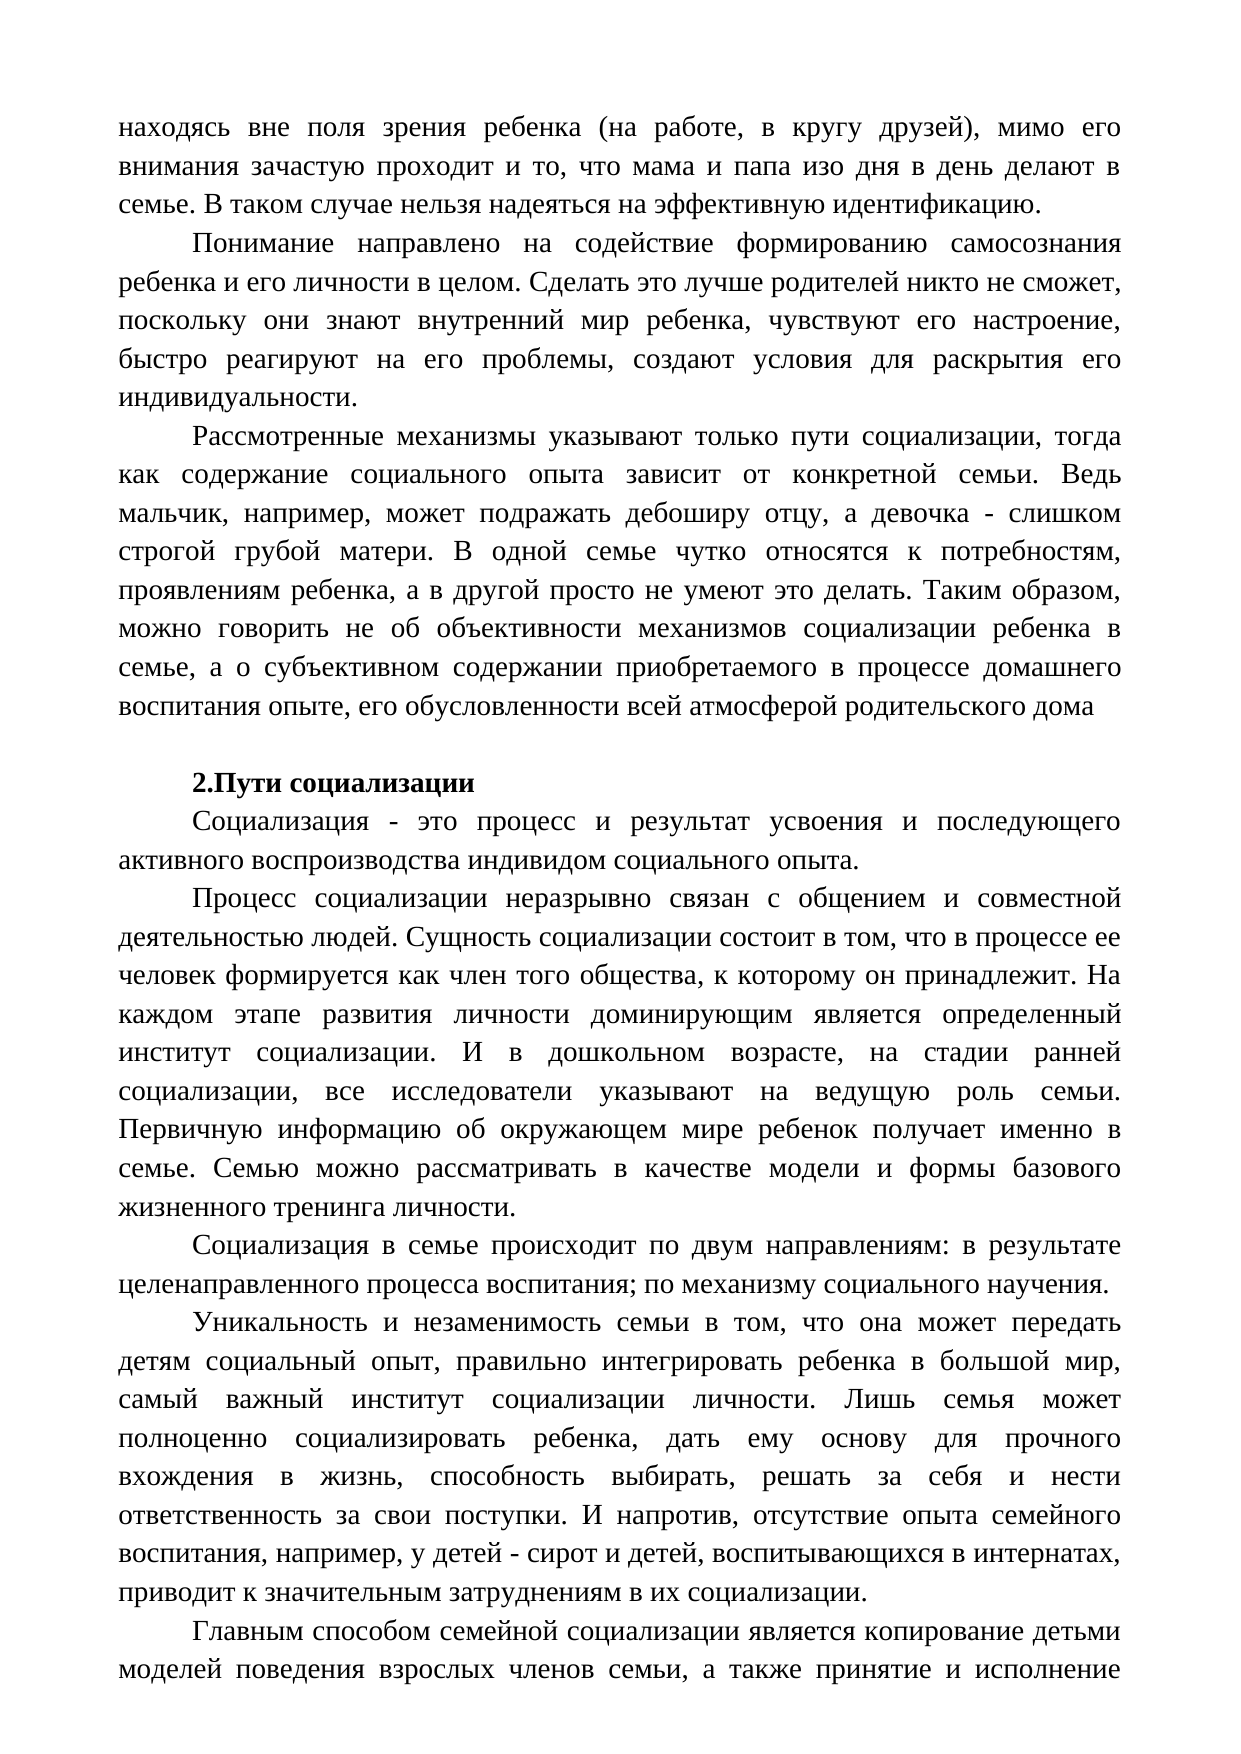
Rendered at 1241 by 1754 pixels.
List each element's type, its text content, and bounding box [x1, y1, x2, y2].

text Процесс социализации неразрывно связан с общением и совместной деятельностью людей. Сущность социализации состоит в том, что в процессе ее человек формируется как член того общества, к которому он принадлежит. На каждом этапе развития личности доминирующим является определенный институт социализации. И в дошкольном возрасте, на стадии ранней социализации, все исследователи указывают на ведущую роль семьи. Первичную информацию об окружающем мире ребенок получает именно в семье. Семью можно рассматривать в качестве модели и формы базового жизненного тренинга личности. [118, 880, 1122, 1222]
text 2.Пути социализации [118, 765, 1122, 798]
text Рассмотренные механизмы указывают только пути социализации, тогда как содержание социального опыта зависит от конкретной семьи. Ведь мальчик, например, может подражать дебоширу отцу, а девочка - слишком строгой грубой матери. В одной семье чутко относятся к потребностям, проявлениям ребенка, а в другой просто не умеют это делать. Таким образом, можно говорить не об объективности механизмов социализации ребенка в семье, а о субъективном содержании приобретаемого в процессе домашнего воспитания опыте, его обусловленности всей атмосферой родительского дома [118, 418, 1122, 721]
text Уникальность и незаменимость семьи в том, что она может передать детям социальный опыт, правильно интегрировать ребенка в большой мир, самый важный институт социализации личности. Лишь семья может полноценно социализировать ребенка, дать ему основу для прочного вхождения в жизнь, способность выбирать, решать за себя и нести ответственность за свои поступки. И напротив, отсутствие опыта семейного воспитания, например, у детей - сирот и детей, воспитывающихся в интернатах, приводит к значительным затруднениям в их социализации. [118, 1304, 1122, 1608]
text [118, 1613, 1122, 1685]
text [118, 109, 1122, 220]
text Социализация в семье происходит по двум направлениям: в результате целенаправленного процесса воспитания; по механизму социального научения. [118, 1227, 1122, 1299]
text Социализация - это процесс и результат усвоения и последующего активного воспроизводства индивидом социального опыта. [118, 803, 1122, 875]
text Понимание направлено на содействие формированию самосознания ребенка и его личности в целом. Сделать это лучше родителей никто не сможет, поскольку они знают внутренний мир ребенка, чувствуют его настроение, быстро реагируют на его проблемы, создают условия для раскрытия его индивидуальности. [118, 225, 1122, 413]
